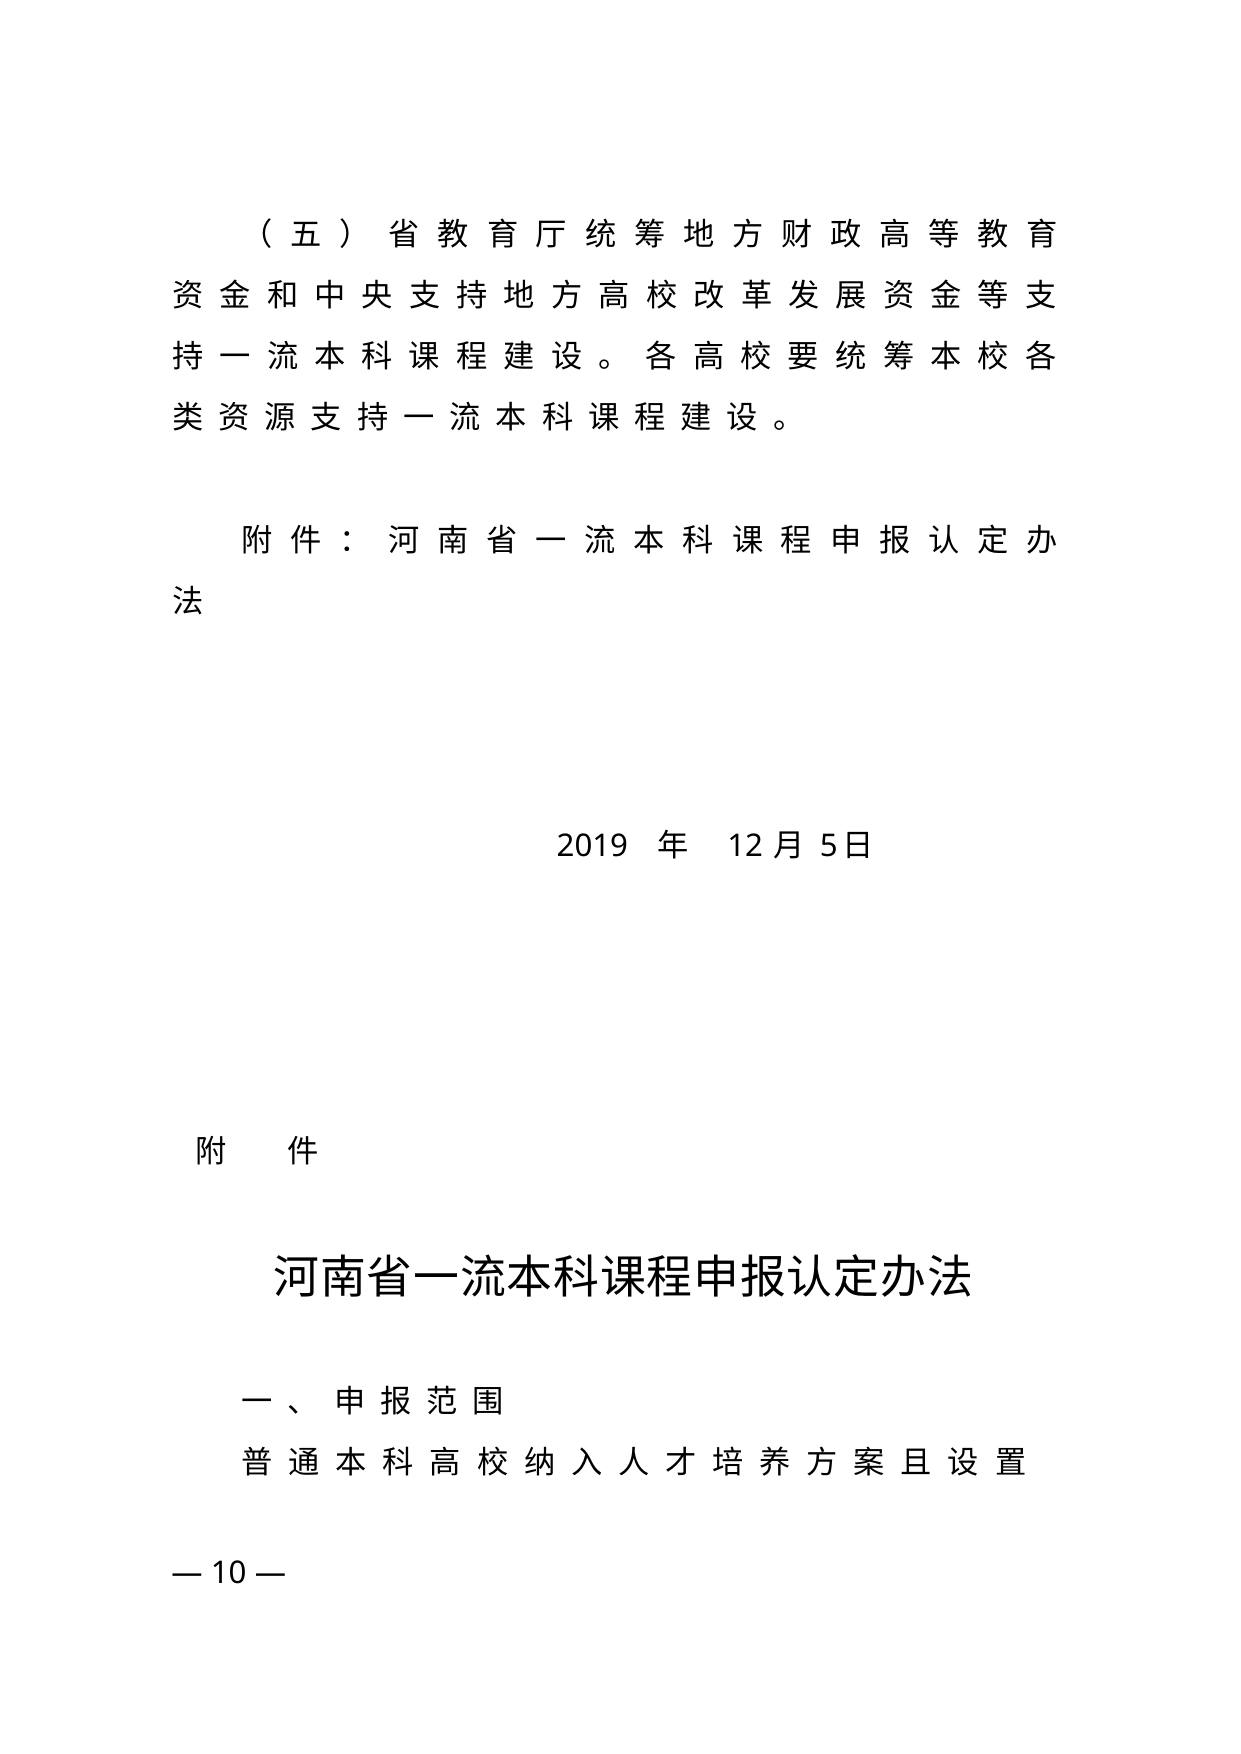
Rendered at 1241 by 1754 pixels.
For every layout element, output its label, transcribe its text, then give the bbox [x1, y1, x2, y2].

text 附件：河南省一流本科课程申报认定办法 [172, 507, 1073, 629]
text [172, 1429, 1041, 1491]
text 一、申报范围 [238, 1368, 1074, 1429]
text 附 件 [173, 1118, 1074, 1180]
text 河南省一流本科课程申报认定办法 [172, 1241, 1074, 1307]
text 5日 [239, 813, 1074, 874]
text （五）省教育厅统筹地方财政高等教育资金和中央支持地方高校改革发展资金等支持一流本科课程建设。各高校要统筹本校各类资源支持一流本科课程建设。 [172, 201, 1073, 446]
